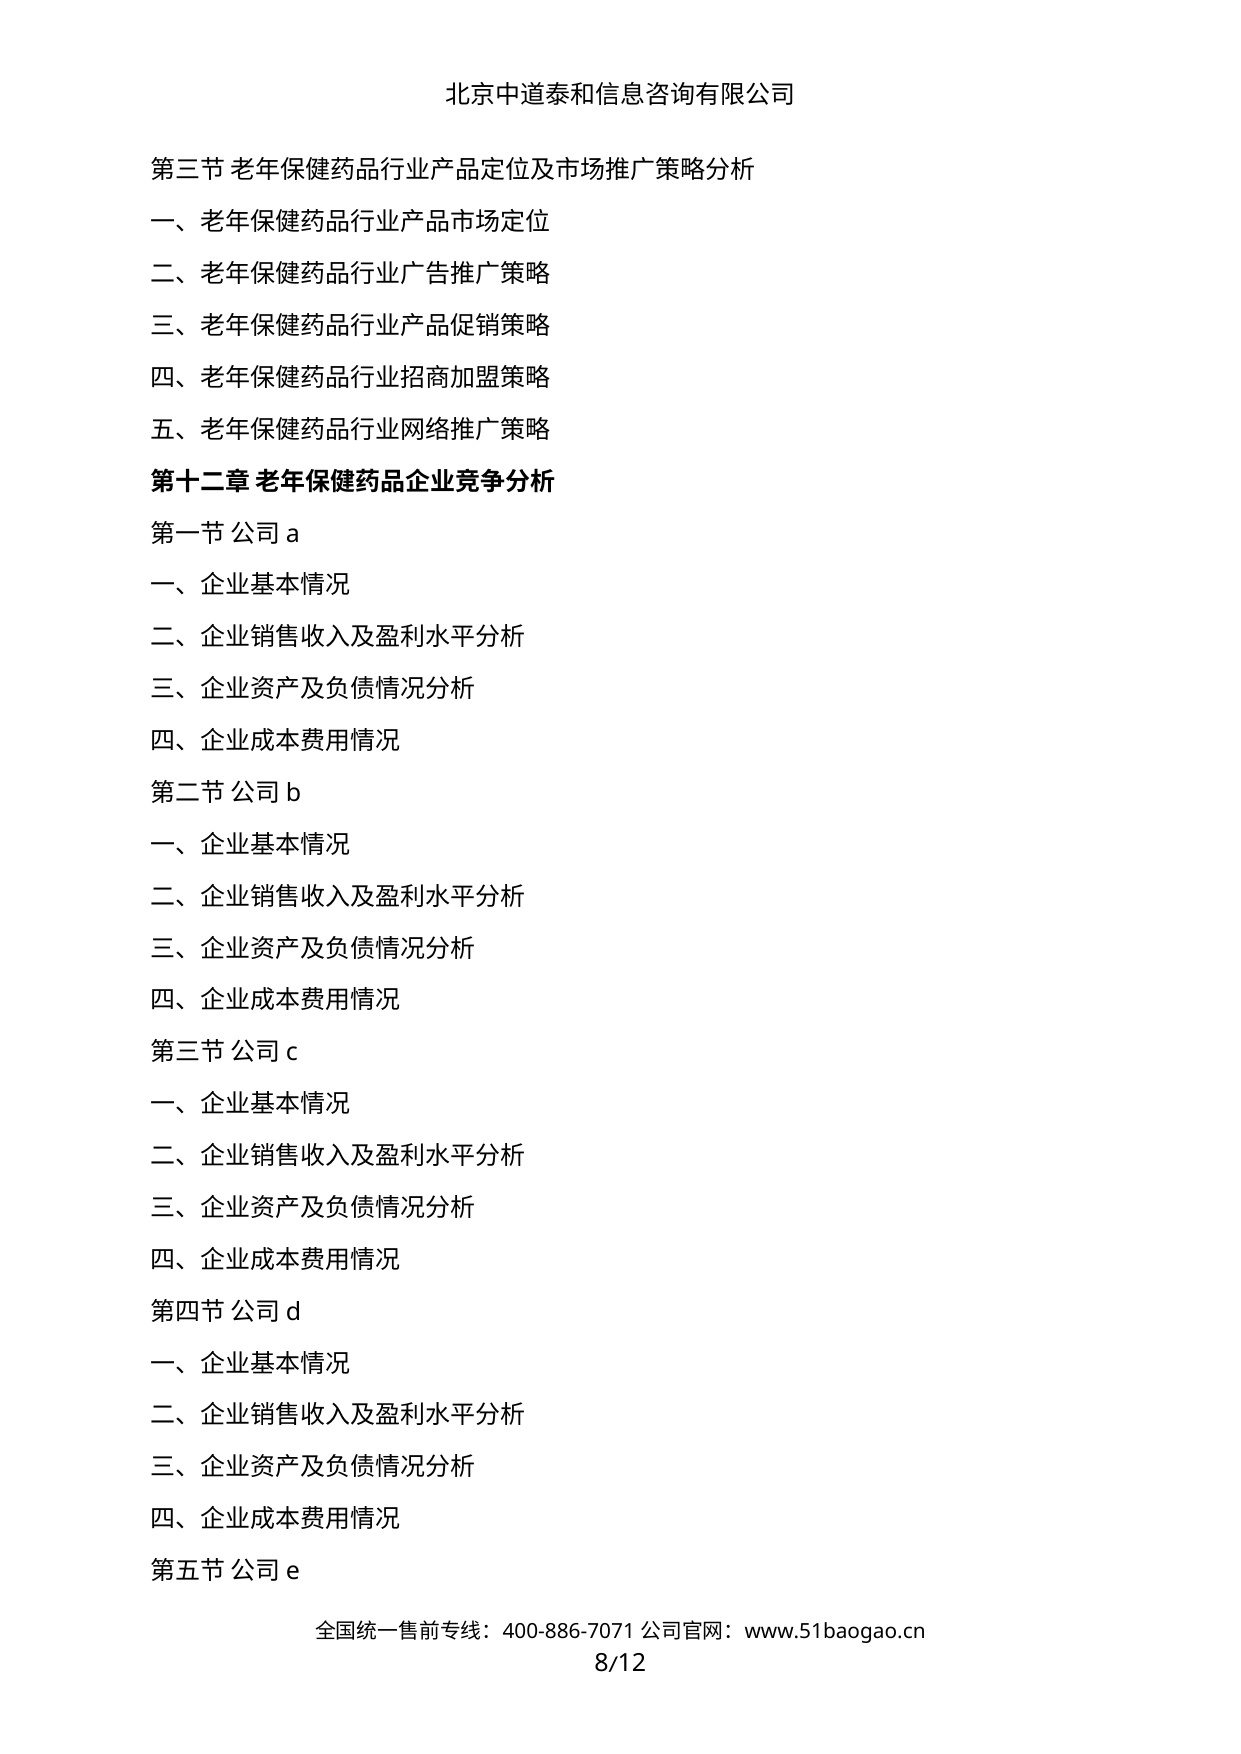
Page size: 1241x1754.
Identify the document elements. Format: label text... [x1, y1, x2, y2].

text 三、企业资产及负债情况分析 [150, 669, 1090, 705]
text 第三节 公司c [150, 1032, 1090, 1068]
text 一、企业基本情况 [150, 1343, 1090, 1379]
text 四、企业成本费用情况 [150, 1239, 1090, 1276]
text 一、企业基本情况 [150, 1084, 1090, 1120]
text 一、企业基本情况 [150, 565, 1090, 601]
text 第二节 公司b [150, 772, 1090, 809]
text 第十二章 老年保健药品企业竞争分析 [150, 461, 1090, 497]
text 三、企业资产及负债情况分析 [150, 1447, 1090, 1483]
text 四、企业成本费用情况 [150, 1499, 1090, 1535]
text 三、老年保健药品行业产品促销策略 [150, 306, 1090, 342]
text 第一节 公司a [150, 513, 1090, 549]
text 第四节 公司d [150, 1291, 1090, 1327]
text 一、企业基本情况 [150, 824, 1090, 861]
text 五、老年保健药品行业网络推广策略 [150, 409, 1090, 446]
text 三、企业资产及负债情况分析 [150, 1187, 1090, 1224]
text 第五节 公司e [150, 1551, 1090, 1587]
text 二、老年保健药品行业广告推广策略 [150, 254, 1090, 290]
text 第三节 老年保健药品行业产品定位及市场推广策略分析 [150, 150, 1090, 186]
text 二、企业销售收入及盈利水平分析 [150, 876, 1090, 912]
text 一、老年保健药品行业产品市场定位 [150, 202, 1090, 238]
text 二、企业销售收入及盈利水平分析 [150, 617, 1090, 653]
text 二、企业销售收入及盈利水平分析 [150, 1395, 1090, 1431]
text 四、企业成本费用情况 [150, 980, 1090, 1016]
text 三、企业资产及负债情况分析 [150, 928, 1090, 964]
text 四、老年保健药品行业招商加盟策略 [150, 357, 1090, 394]
text 四、企业成本费用情况 [150, 721, 1090, 757]
text 二、企业销售收入及盈利水平分析 [150, 1136, 1090, 1172]
